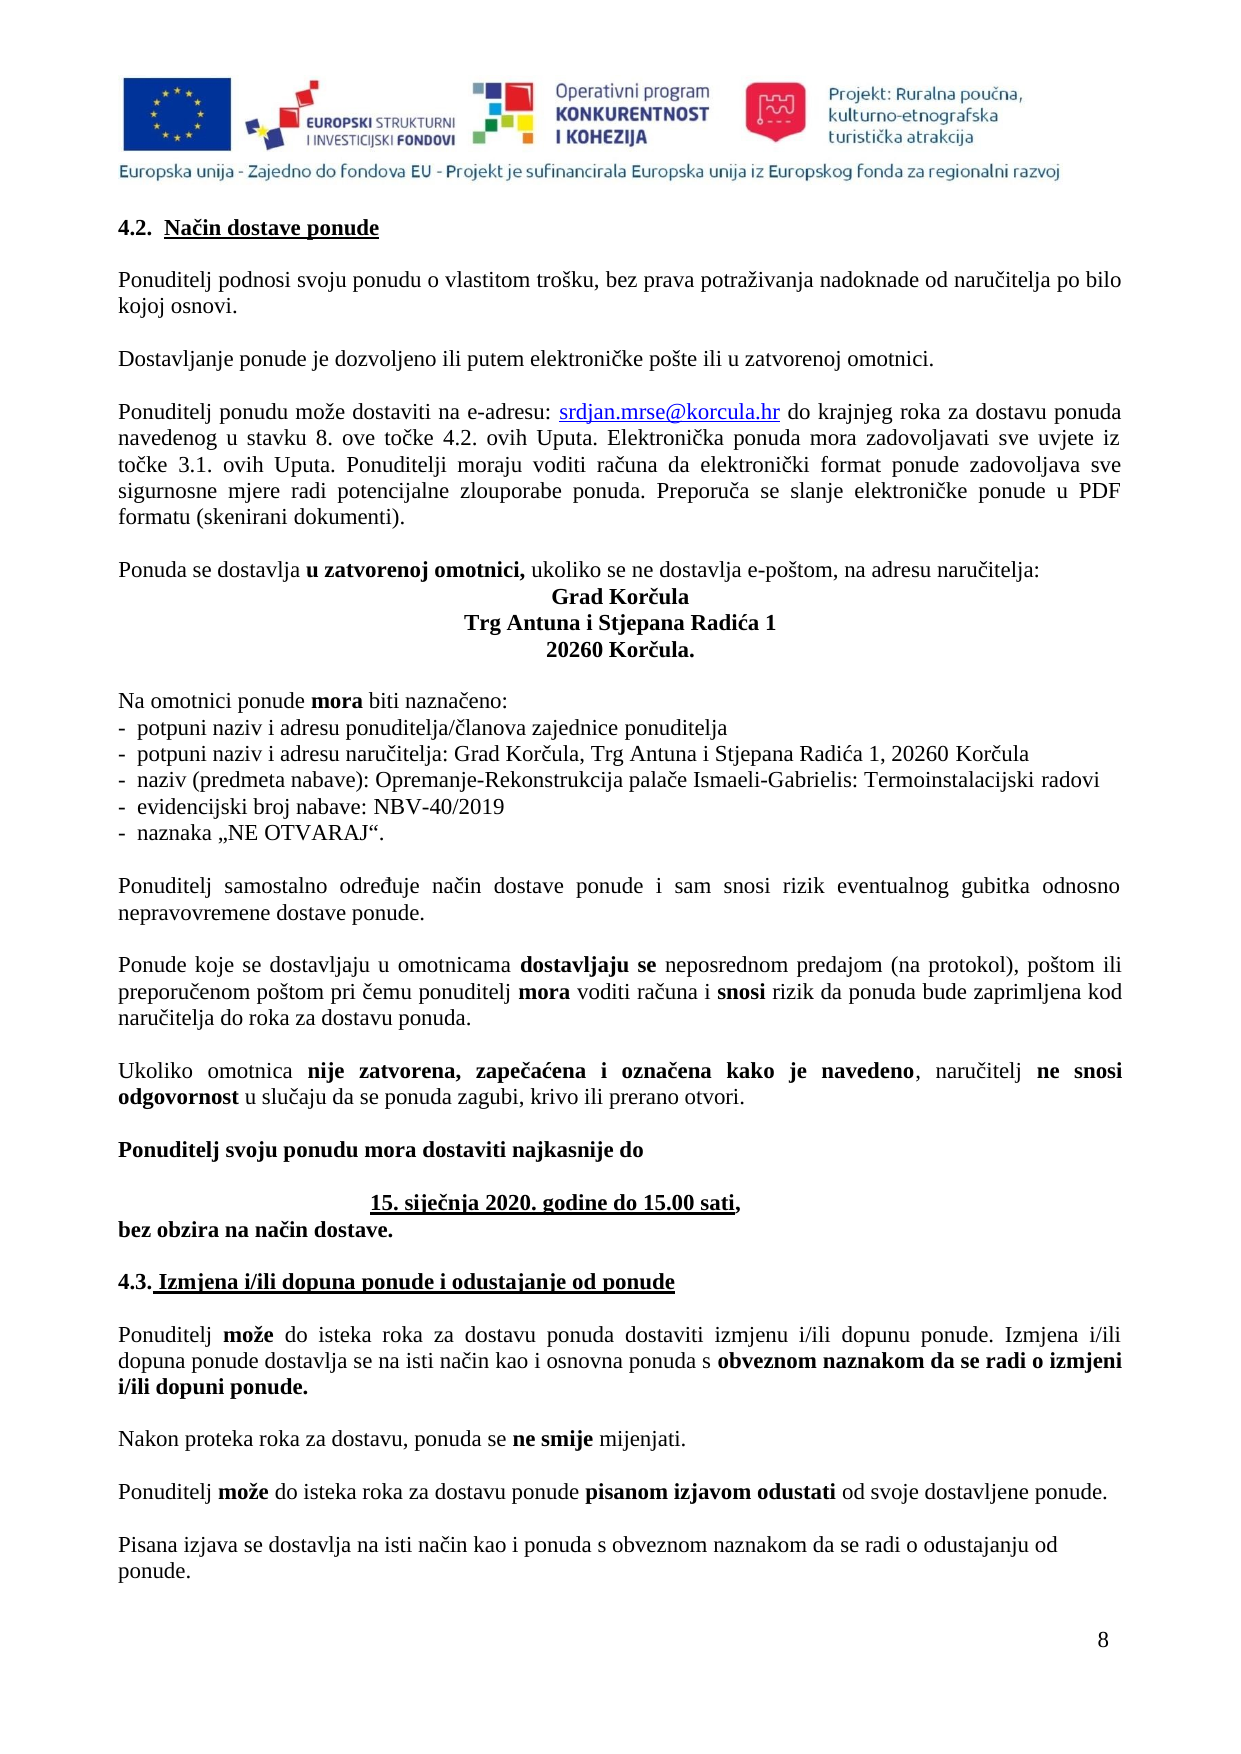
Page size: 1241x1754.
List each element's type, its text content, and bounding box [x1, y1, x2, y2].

text Nakon proteka roka za dostavu, ponuda se ne smije mijenjati. [118, 1425, 1146, 1451]
text Dostavljanje ponude je dozvoljeno ili putem elektroničke pošte ili u zatvorenoj omotnici. [118, 345, 1146, 372]
text Ponuditelj može do isteka roka za dostavu ponude pisanom izjavom odustati od svoje dostavljene ponude. [118, 1478, 1146, 1504]
text 15. siječnja 2020. godine do 15.00 sati, bez obzira na način dostave. [118, 1189, 742, 1242]
text Na omotnici ponude mora biti naznačeno: [118, 688, 1146, 714]
text Ponuditelj može do isteka roka za dostavu ponuda dostaviti izmjenu i/ili dopunu ponude. Izmjena i/ili dopuna ponude dostavlja se na isti način kao i osnovna ponuda s obveznom naznakom da se radi o izmjeni i/ili dopuni ponude. [118, 1321, 1122, 1400]
subtitle Način dostave ponude [118, 214, 1146, 240]
text Ponuda se dostavlja u zatvorenoj omotnici, ukoliko se ne dostavlja e-poštom, na adresu naručitelja: [94, 556, 1065, 582]
picture [118, 75, 1064, 186]
list potpuni naziv i adresu naručitelja: Grad Korčula, Trg Antuna i Stjepana Radića 1, 20260 Korčula [118, 741, 1146, 767]
list potpuni naziv i adresu ponuditelja/članova zajednice ponuditelja [118, 714, 1146, 740]
text Pisana izjava se dostavlja na isti način kao i ponuda s obveznom naznakom da se radi o odustajanju od ponude. [118, 1531, 1119, 1583]
subtitle Ponuditelj svoju ponudu mora dostaviti najkasnije do [118, 1136, 1146, 1163]
text Trg Antuna i Stjepana Radića 1 20260 Korčula. [463, 609, 777, 662]
list naznaka „NE OTVARAJ“. [118, 819, 1146, 846]
text Ukoliko omotnica nije zatvorena, zapečaćena i označena kako je navedeno, naručitelj ne snosi odgovornost u slučaju da se ponuda zagubi, krivo ili prerano otvori. [118, 1057, 1122, 1109]
list Izmjena i/ili dopuna ponude i odustajanje od ponude [118, 1268, 1146, 1295]
subtitle Grad Korčula [196, 583, 1044, 609]
text Ponuditelj podnosi svoju ponudu o vlastitom trošku, bez prava potraživanja nadoknade od naručitelja po bilo kojoj osnovi. [118, 266, 1123, 319]
list evidencijski broj nabave: NBV-40/2019 [118, 793, 1146, 819]
list naziv (predmeta nabave): Opremanje-Rekonstrukcija palače Ismaeli-Gabrielis: Termoinstalacijski radovi [118, 767, 1146, 793]
text Ponuditelj ponudu može dostaviti na e-adresu: srdjan.mrse@korcula.hr do krajnjeg roka za dostavu ponuda navedenog u stavku 8. ove točke 4.2. ovih Uputa. Elektronička ponuda mora zadovoljavati sve uvjete iz točke 3.1. ovih Uputa. Ponuditelji moraju voditi računa da elektronički format ponude zadovoljava sve sigurnosne mjere radi potencijalne zlouporabe ponuda. Preporuča se slanje elektroničke ponude u PDF formatu (skenirani dokumenti). [118, 398, 1122, 530]
text Ponude koje se dostavljaju u omotnicama dostavljaju se neposrednom predajom (na protokol), poštom ili preporučenom poštom pri čemu ponuditelj mora voditi računa i snosi rizik da ponuda bude zaprimljena kod naručitelja do roka za dostavu ponuda. [118, 951, 1122, 1031]
text Ponuditelj samostalno određuje način dostave ponude i sam snosi rizik eventualnog gubitka odnosno nepravovremene dostave ponude. [118, 872, 1122, 925]
